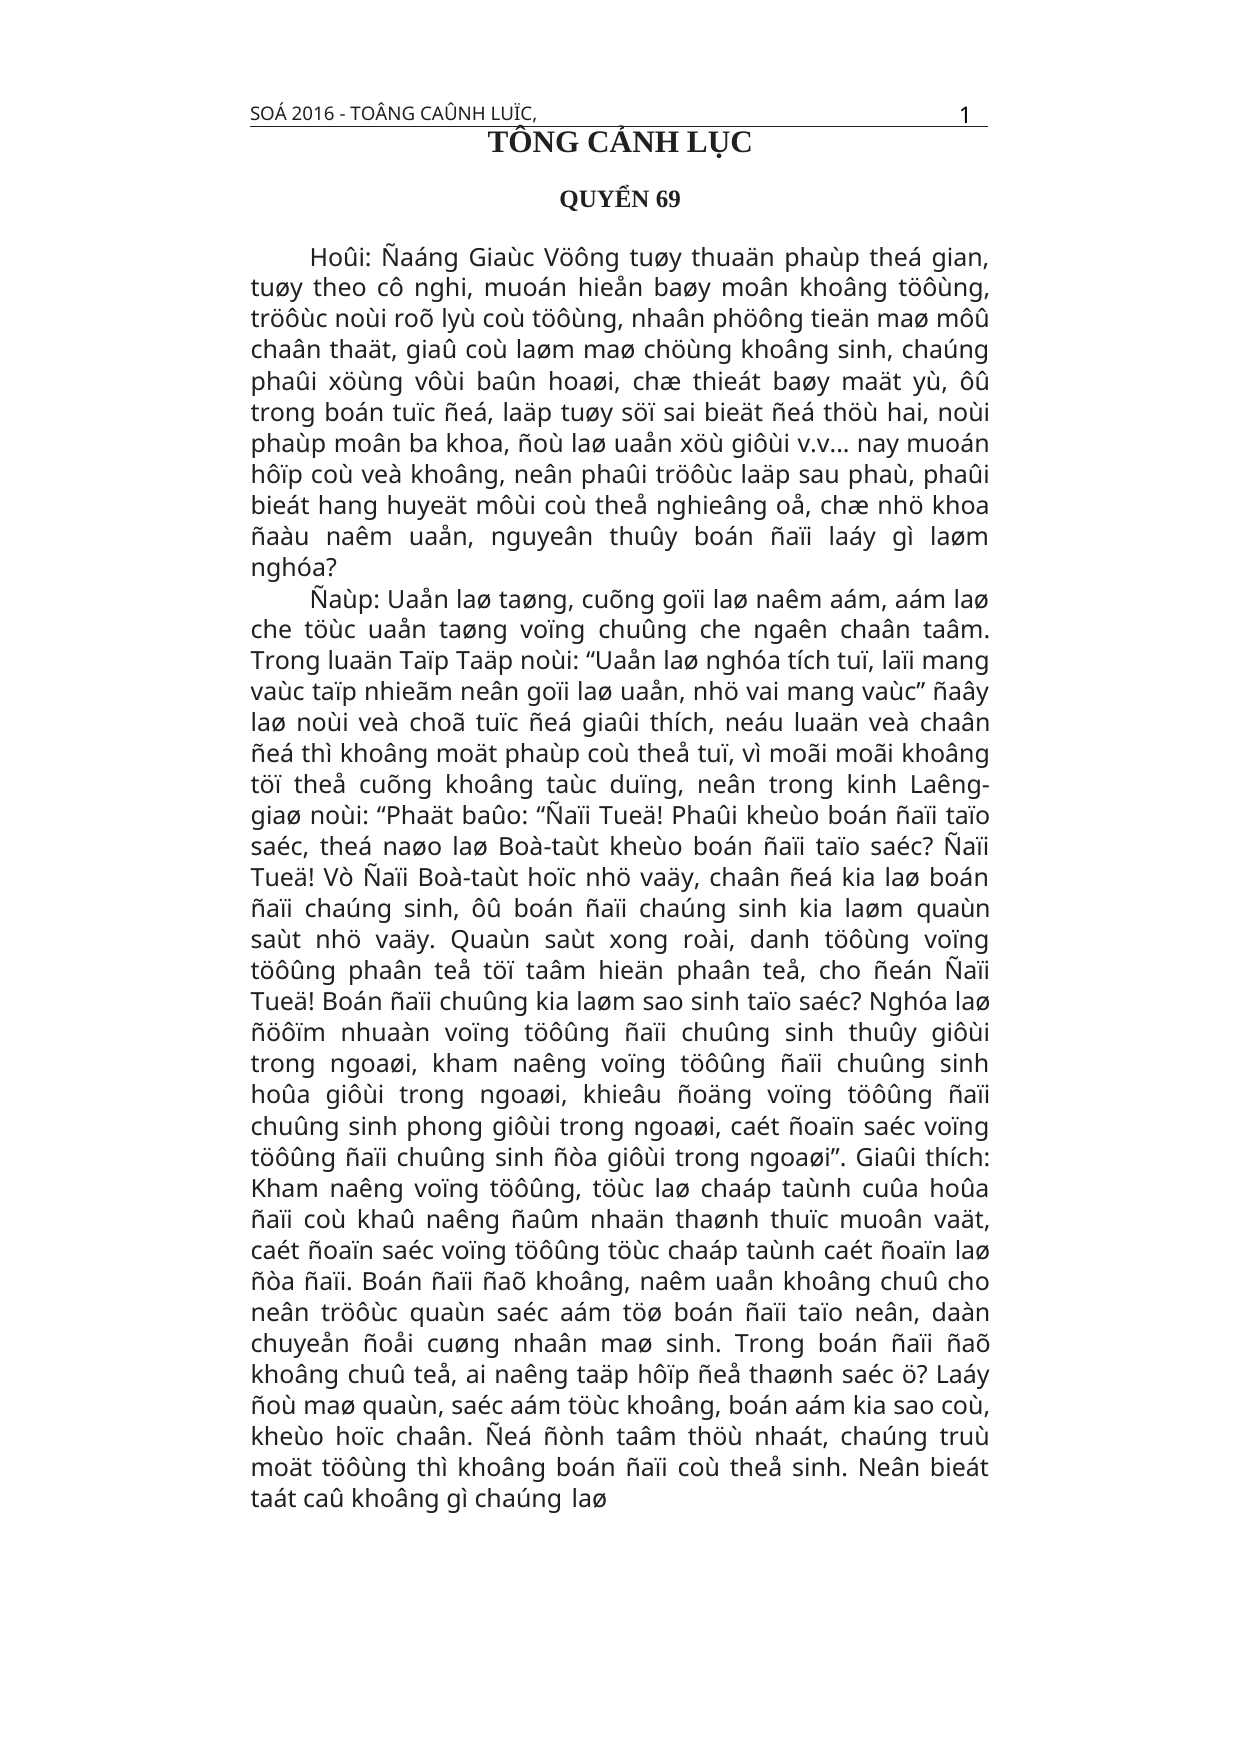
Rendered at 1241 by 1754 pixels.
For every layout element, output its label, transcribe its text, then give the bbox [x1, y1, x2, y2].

text Ñaùp: Uaån laø taøng, cuõng goïi laø naêm aám, aám laø che töùc uaån taøng voïng chuûng che ngaên chaân taâm. Trong luaän Taïp Taäp noùi: “Uaån laø nghóa tích tuï, laïi mang vaùc taïp nhieãm neân goïi laø uaån, nhö vai mang vaùc” ñaây laø noùi veà choã tuïc ñeá giaûi thích, neáu luaän veà chaân ñeá thì khoâng moät phaùp coù theå tuï, vì moãi moãi khoâng töï theå cuõng khoâng taùc duïng, neân trong kinh Laêng- giaø noùi: “Phaät baûo: “Ñaïi Tueä! Phaûi kheùo boán ñaïi taïo saéc, theá naøo laø Boà-taùt kheùo boán ñaïi taïo saéc? Ñaïi Tueä! Vò Ñaïi Boà-taùt hoïc nhö vaäy, chaân ñeá kia laø boán ñaïi chaúng sinh, ôû boán ñaïi chaúng sinh kia laøm quaùn saùt nhö vaäy. Quaùn saùt xong roài, danh töôùng voïng töôûng phaân teå töï taâm hieän phaân teå, cho ñeán Ñaïi Tueä! Boán ñaïi chuûng kia laøm sao sinh taïo saéc? Nghóa laø ñöôïm nhuaàn voïng töôûng ñaïi chuûng sinh thuûy giôùi trong ngoaøi, kham naêng voïng töôûng ñaïi chuûng sinh hoûa giôùi trong ngoaøi, khieâu ñoäng voïng töôûng ñaïi chuûng sinh phong giôùi trong ngoaøi, caét ñoaïn saéc voïng töôûng ñaïi chuûng sinh ñòa giôùi trong ngoaøi”. Giaûi thích: Kham naêng voïng töôûng, töùc laø chaáp taùnh cuûa hoûa ñaïi coù khaû naêng ñaûm nhaän thaønh thuïc muoân vaät, caét ñoaïn saéc voïng töôûng töùc chaáp taùnh caét ñoaïn laø ñòa ñaïi. Boán ñaïi ñaõ khoâng, naêm uaån khoâng chuû cho neân tröôùc quaùn saéc aám töø boán ñaïi taïo neân, daàn chuyeån ñoåi cuøng nhaân maø sinh. Trong boán ñaïi ñaõ khoâng chuû teå, ai naêng taäp hôïp ñeå thaønh saéc ö? Laáy ñoù maø quaùn, saéc aám töùc khoâng, boán aám kia sao coù, kheùo hoïc chaân. Ñeá ñònh taâm thöù nhaát, chaúng truù moät töôùng thì khoâng boán ñaïi coù theå sinh. Neân bieát taát caû khoâng gì chaúng laø [250, 583, 990, 1515]
text Hoûi: Ñaáng Giaùc Vöông tuøy thuaän phaùp theá gian, tuøy theo cô nghi, muoán hieån baøy moân khoâng töôùng, tröôùc noùi roõ lyù coù töôùng, nhaân phöông tieän maø môû chaân thaät, giaû coù laøm maø chöùng khoâng sinh, chaúng phaûi xöùng vôùi baûn hoaøi, chæ thieát baøy maät yù, ôû trong boán tuïc ñeá, laäp tuøy söï sai bieät ñeá thöù hai, noùi phaùp moân ba khoa, ñoù laø uaån xöù giôùi v.v... nay muoán hôïp coù veà khoâng, neân phaûi tröôùc laäp sau phaù, phaûi bieát hang huyeät môùi coù theå nghieâng oå, chæ nhö khoa ñaàu naêm uaån, nguyeân thuûy boán ñaïi laáy gì laøm nghóa? [250, 242, 990, 583]
title TÔNG CẢNH LỤC [453, 125, 787, 160]
text QUYỂN 69 [453, 184, 787, 213]
